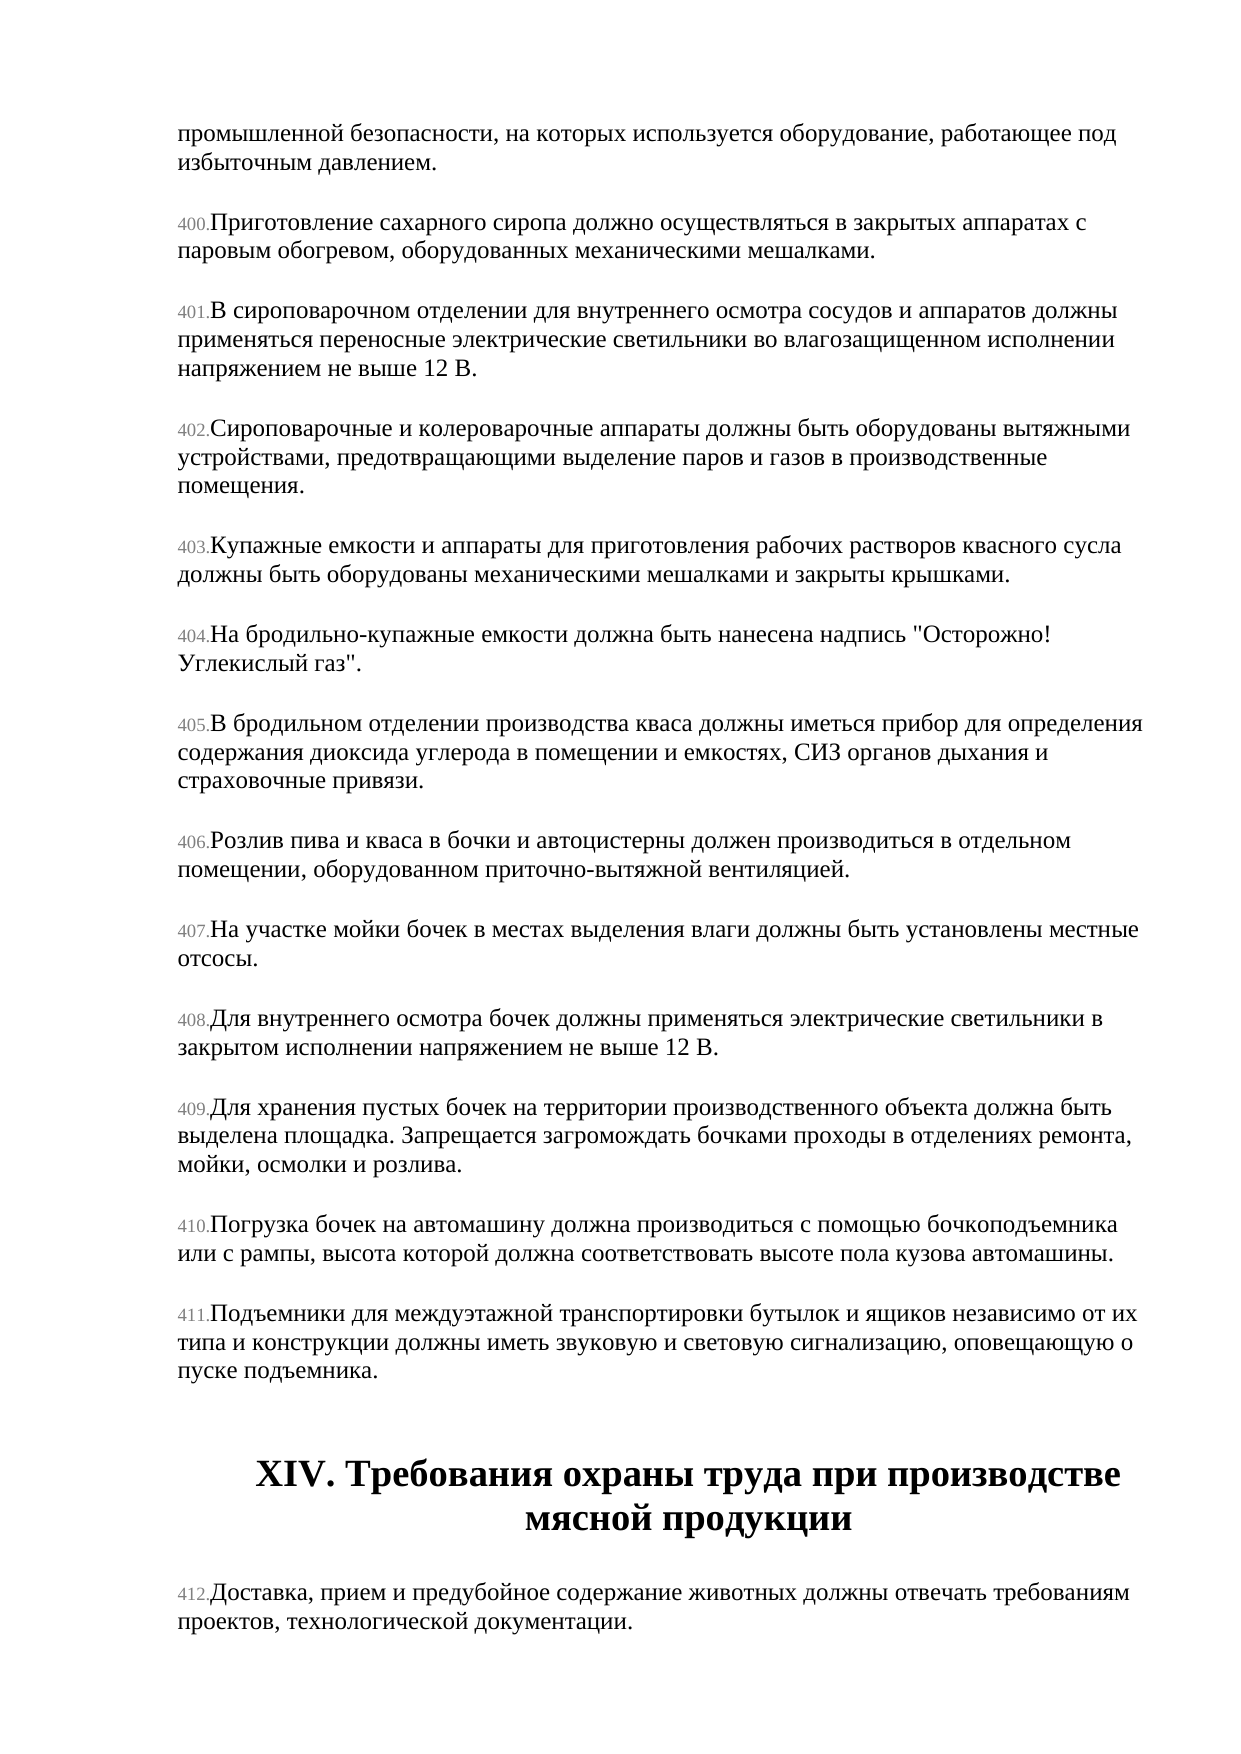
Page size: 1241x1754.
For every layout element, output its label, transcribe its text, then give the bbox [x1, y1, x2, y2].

text 406.Розлив пива и кваса в бочки и автоцистерны должен производиться в отдельном помещении, оборудованном приточно-вытяжной вентиляцией. [177, 826, 1152, 883]
text 408.Для внутреннего осмотра бочек должны применяться электрические светильники в закрытом исполнении напряжением не выше 12 В. [177, 1003, 1152, 1061]
text 402.Сироповарочные и колероварочные аппараты должны быть оборудованы вытяжными устройствами, предотвращающими выделение паров и газов в производственные помещения. [177, 413, 1152, 499]
text 409.Для хранения пустых бочек на территории производственного объекта должна быть выделена площадка. Запрещается загромождать бочками проходы в отделениях ремонта, мойки, осмолки и розлива. [177, 1092, 1152, 1178]
text 410.Погрузка бочек на автомашину должна производиться с помощью бочкоподъемника или с рампы, высота которой должна соответствовать высоте пола кузова автомашины. [177, 1209, 1152, 1267]
text 405.В бродильном отделении производства кваса должны иметься прибор для определения содержания диоксида углерода в помещении и емкостях, СИЗ органов дыхания и страховочные привязи. [177, 708, 1152, 794]
text 404.На бродильно-купажные емкости должна быть нанесена надпись "Осторожно! Углекислый газ". [177, 619, 1152, 677]
text 411.Подъемники для междуэтажной транспортировки бутылок и ящиков независимо от их типа и конструкции должны иметь звуковую и световую сигнализацию, оповещающую о пуске подъемника. [177, 1298, 1152, 1384]
text 407.На участке мойки бочек в местах выделения влаги должны быть установлены местные отсосы. [177, 914, 1152, 972]
text XIV. Требования охраны труда при производстве мясной продукции [225, 1450, 1152, 1539]
text 400.Приготовление сахарного сиропа должно осуществляться в закрытых аппаратах с паровым обогревом, оборудованных механическими мешалками. [177, 207, 1152, 264]
text 401.В сироповарочном отделении для внутреннего осмотра сосудов и аппаратов должны применяться переносные электрические светильники во влагозащищенном исполнении напряжением не выше 12 В. [177, 296, 1152, 382]
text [177, 118, 1152, 176]
text 403.Купажные емкости и аппараты для приготовления рабочих растворов квасного сусла должны быть оборудованы механическими мешалками и закрыты крышками. [177, 531, 1152, 588]
text 412.Доставка, прием и предубойное содержание животных должны отвечать требованиям проектов, технологической документации. [177, 1577, 1152, 1635]
